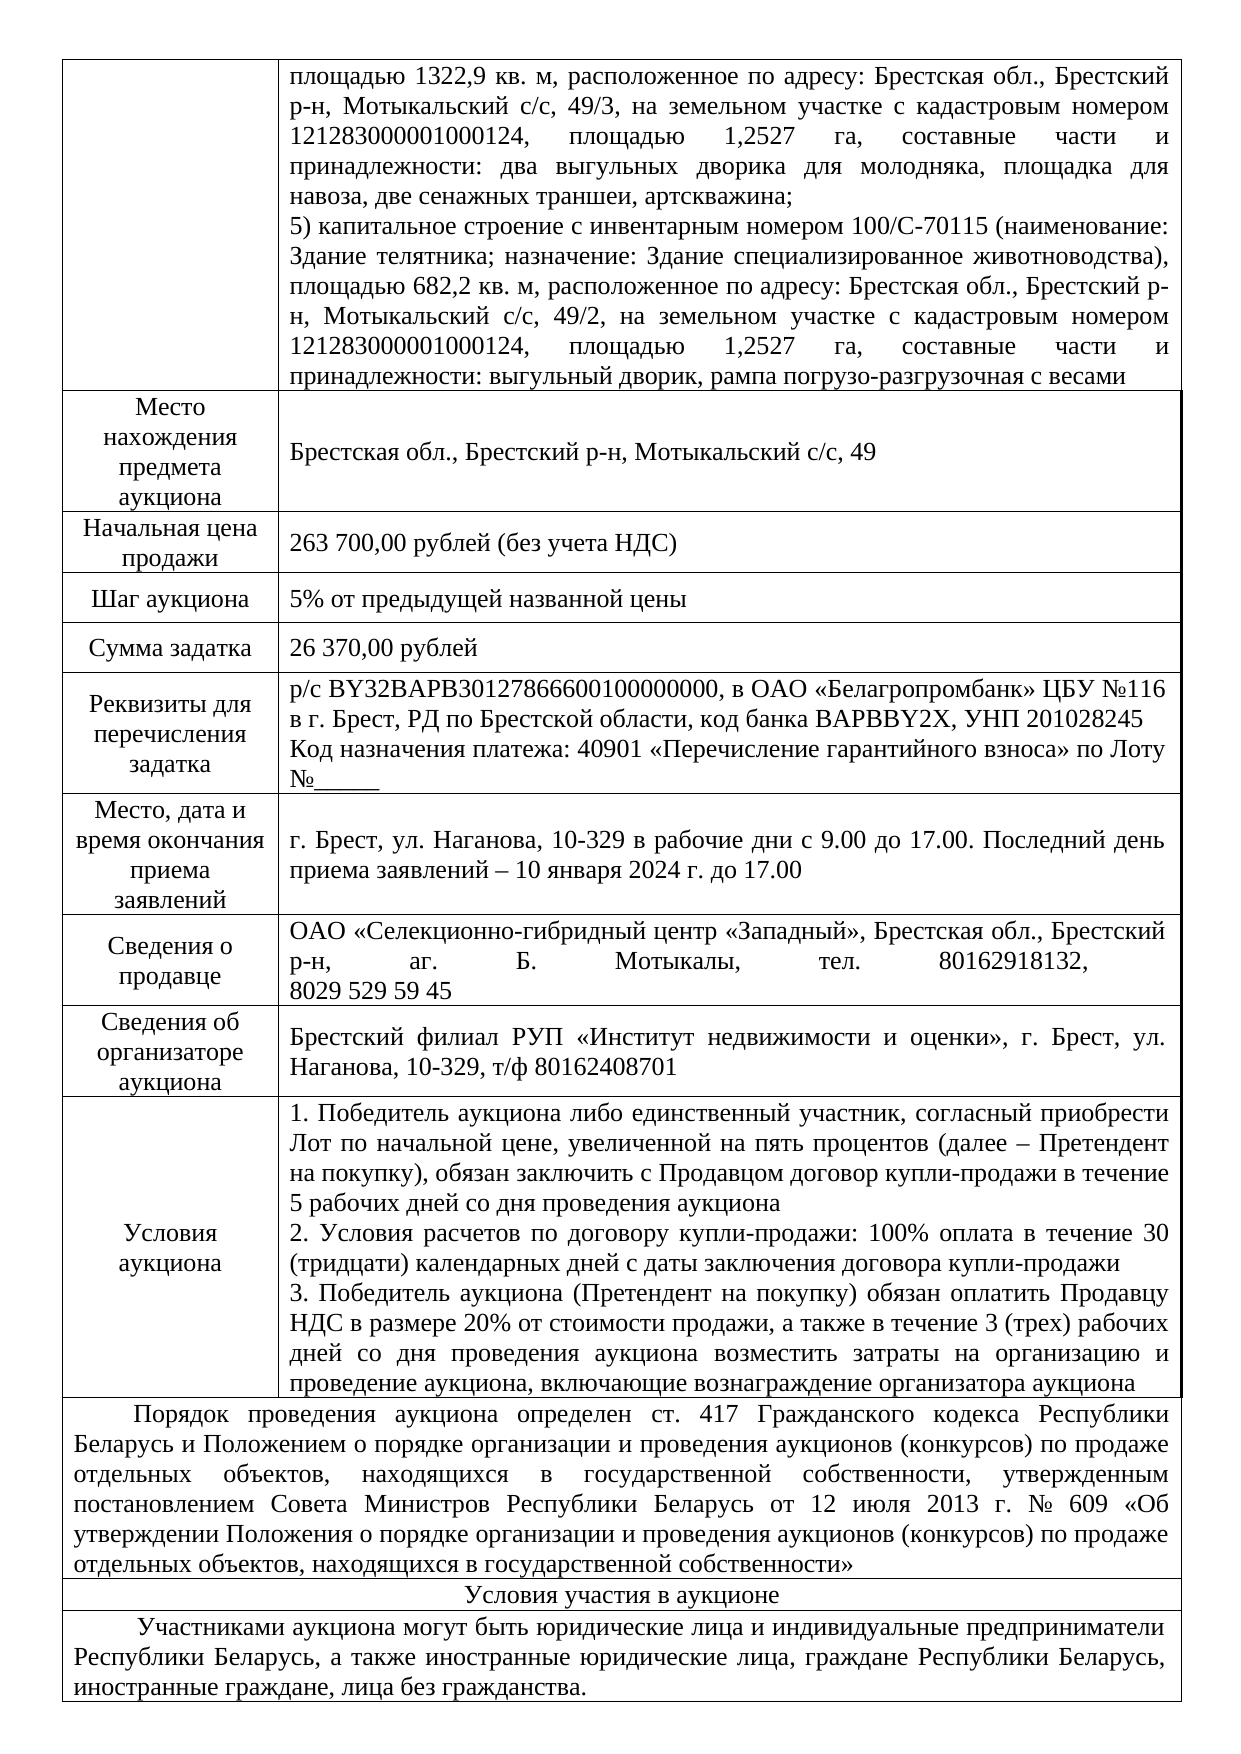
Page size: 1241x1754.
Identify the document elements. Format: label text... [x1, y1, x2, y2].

table_cell Сведения об организаторе аукциона [63, 1006, 278, 1096]
table_cell Условия аукциона [63, 1097, 278, 1397]
table_cell Порядок проведения аукциона определен ст. 417 Гражданского кодекса Республики Беларусь и Положением о порядке организации и проведения аукционов (конкурсов) по продаже отдельных объектов, находящихся в государственной собственности, утвержденным постановлением Совета Министров Республики Беларусь от 12 июля 2013 г. № 609 «Об утверждении Положения о порядке организации и проведения аукционов (конкурсов) по продаже отдельных объектов, находящихся в государственной собственности» [63, 1398, 1181, 1578]
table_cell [279, 60, 1181, 390]
table_cell 26 370,00 рублей [279, 623, 1180, 672]
table_cell Брестская обл., Брестский р-н, Мотыкальский с/с, 49 [279, 391, 1180, 511]
table_cell р/с BY32BAPB30127866600100000000, в ОАО «Белагропромбанк» ЦБУ №116 в г. Брест, РД по Брестской области, код банка BAPBBY2X, УНП 201028245 Код назначения платежа: 40901 «Перечисление гарантийного взноса» по Лоту №_____ [279, 673, 1180, 793]
table_cell 263 700,00 рублей (без учета НДС) [279, 512, 1180, 572]
table_cell Реквизиты для перечисления задатка [63, 673, 278, 793]
table_cell Место, дата и время окончания приема заявлений [63, 794, 278, 914]
table_cell г. Брест, ул. Наганова, 10-329 в рабочие дни с 9.00 до 17.00. Последний день приема заявлений – 10 января 2024 г. до 17.00 [279, 794, 1180, 914]
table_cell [63, 1611, 1181, 1701]
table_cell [63, 60, 278, 390]
table_cell Начальная цена продажи [63, 512, 278, 572]
table_cell ОАО «Селекционно-гибридный центр «Западный», Брестская обл., Брестский р-н, аг. Б. Мотыкалы, тел. 80162918132, 8029 529 59 45 [279, 915, 1180, 1005]
table_cell Сведения о продавце [63, 915, 278, 1005]
table_cell Шаг аукциона [63, 573, 278, 622]
table_cell Брестский филиал РУП «Институт недвижимости и оценки», г. Брест, ул. Наганова, 10-329, т/ф 80162408701 [279, 1006, 1180, 1096]
table_cell Место нахождения предмета аукциона [63, 391, 278, 511]
table_cell Сумма задатка [63, 623, 278, 672]
table_cell Условия участия в аукционе [63, 1579, 1181, 1610]
table_cell 5% от предыдущей названной цены [279, 573, 1180, 622]
table_cell 1. Победитель аукциона либо единственный участник, согласный приобрести Лот по начальной цене, увеличенной на пять процентов (далее – Претендент на покупку), обязан заключить с Продавцом договор купли-продажи в течение 5 рабочих дней со дня проведения аукциона 2. Условия расчетов по договору купли-продажи: 100% оплата в течение 30 (тридцати) календарных дней с даты заключения договора купли-продажи 3. Победитель аукциона (Претендент на покупку) обязан оплатить Продавцу НДС в размере 20% от стоимости продажи, а также в течение 3 (трех) рабочих дней со дня проведения аукциона возместить затраты на организацию и проведение аукциона, включающие вознаграждение организатора аукциона [279, 1097, 1180, 1397]
